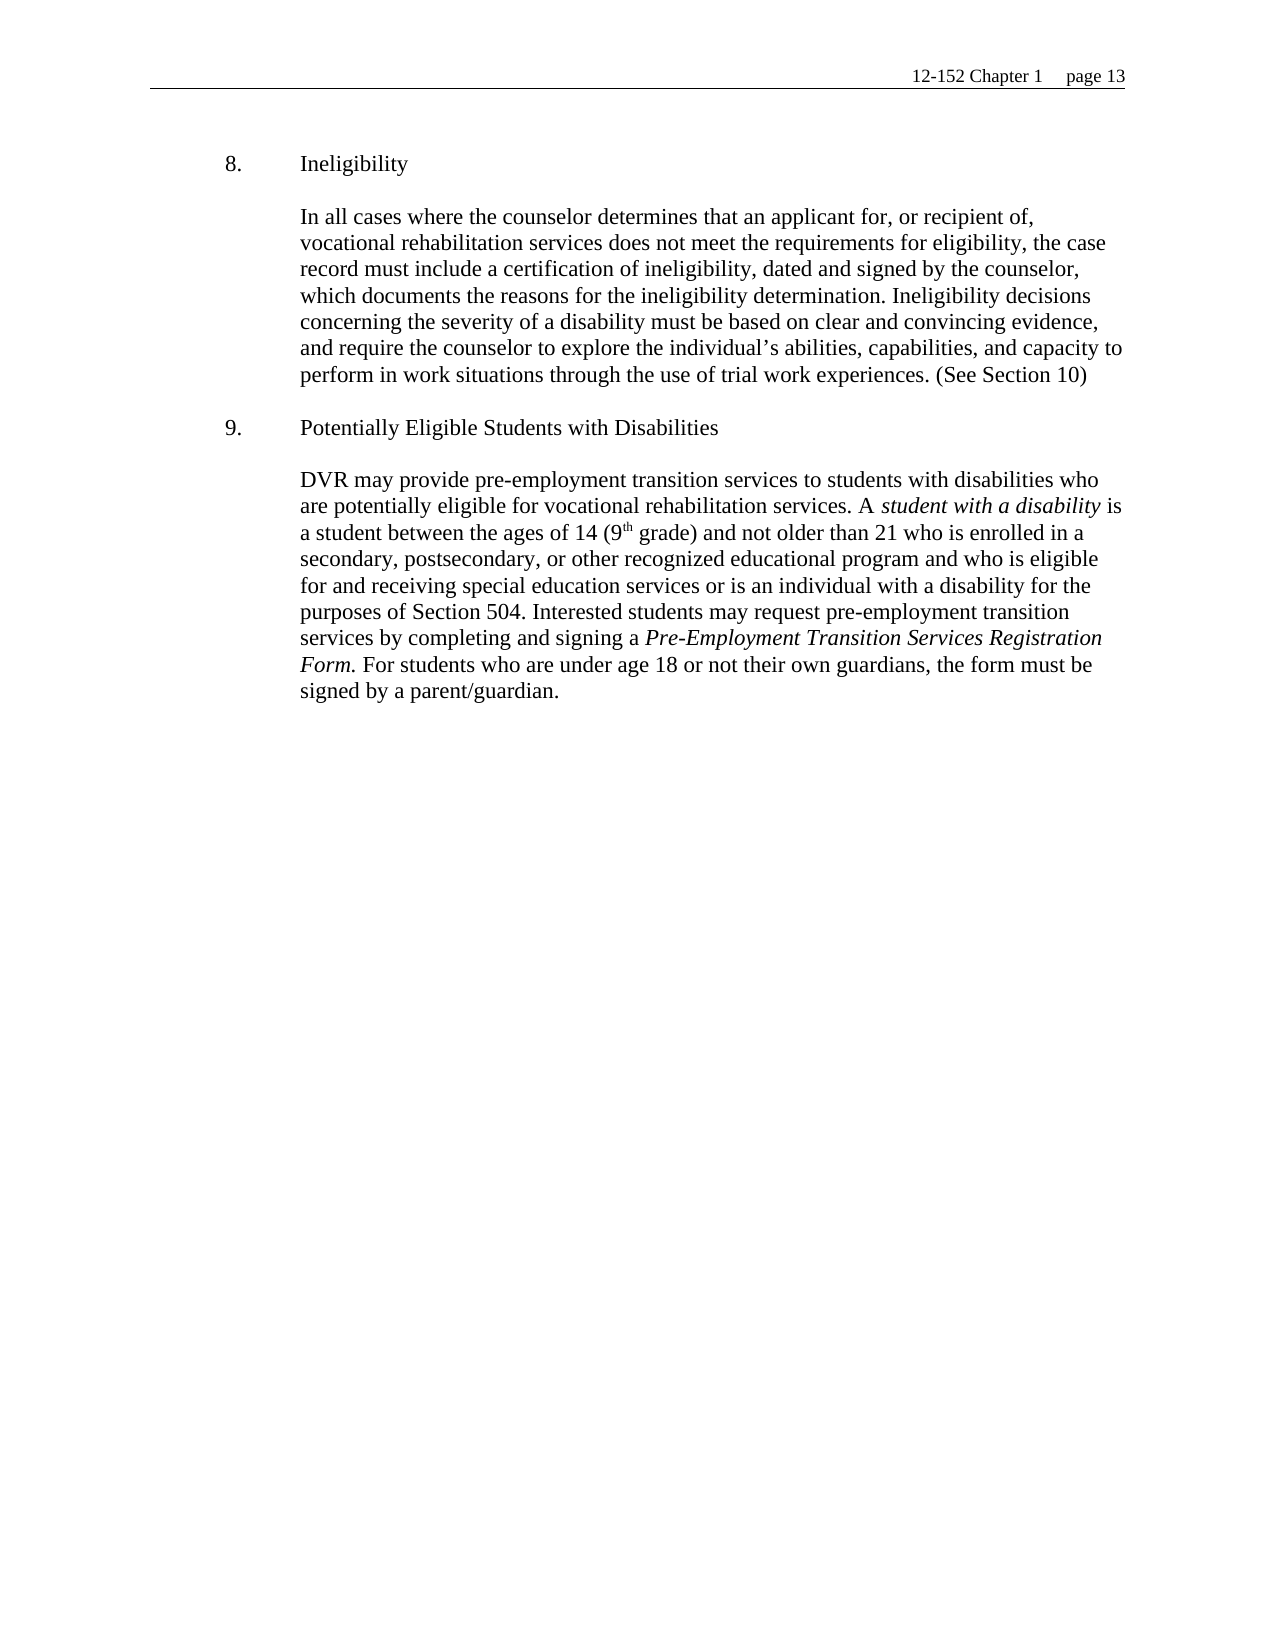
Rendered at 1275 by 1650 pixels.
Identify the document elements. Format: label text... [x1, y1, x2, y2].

text DVR may provide pre-employment transition services to students with disabilities who are potentially eligible for vocational rehabilitation services. A student with a disability is a student between the ages of 14 (9th grade) and not older than 21 who is enrolled in a secondary, postsecondary, or other recognized educational program and who is eligible for and receiving special education services or is an individual with a disability for the purposes of Section 504. Interested students may request pre-employment transition services by completing and signing a Pre-Employment Transition Services Registration Form. For students who are under age 18 or not their own guardians, the form must be signed by a parent/guardian. [150, 466, 1125, 703]
text 9. Potentially Eligible Students with Disabilities [150, 413, 1125, 440]
text In all cases where the counselor determines that an applicant for, or recipient of, vocational rehabilitation services does not meet the requirements for eligibility, the case record must include a certification of ineligibility, dated and signed by the counselor, which documents the reasons for the ineligibility determination. Ineligibility decisions concerning the severity of a disability must be based on clear and convincing evidence, and require the counselor to explore the individual’s abilities, capabilities, and capacity to perform in work situations through the use of trial work experiences. (See Section 10) [150, 203, 1125, 387]
text 8. Ineligibility [150, 150, 1125, 176]
